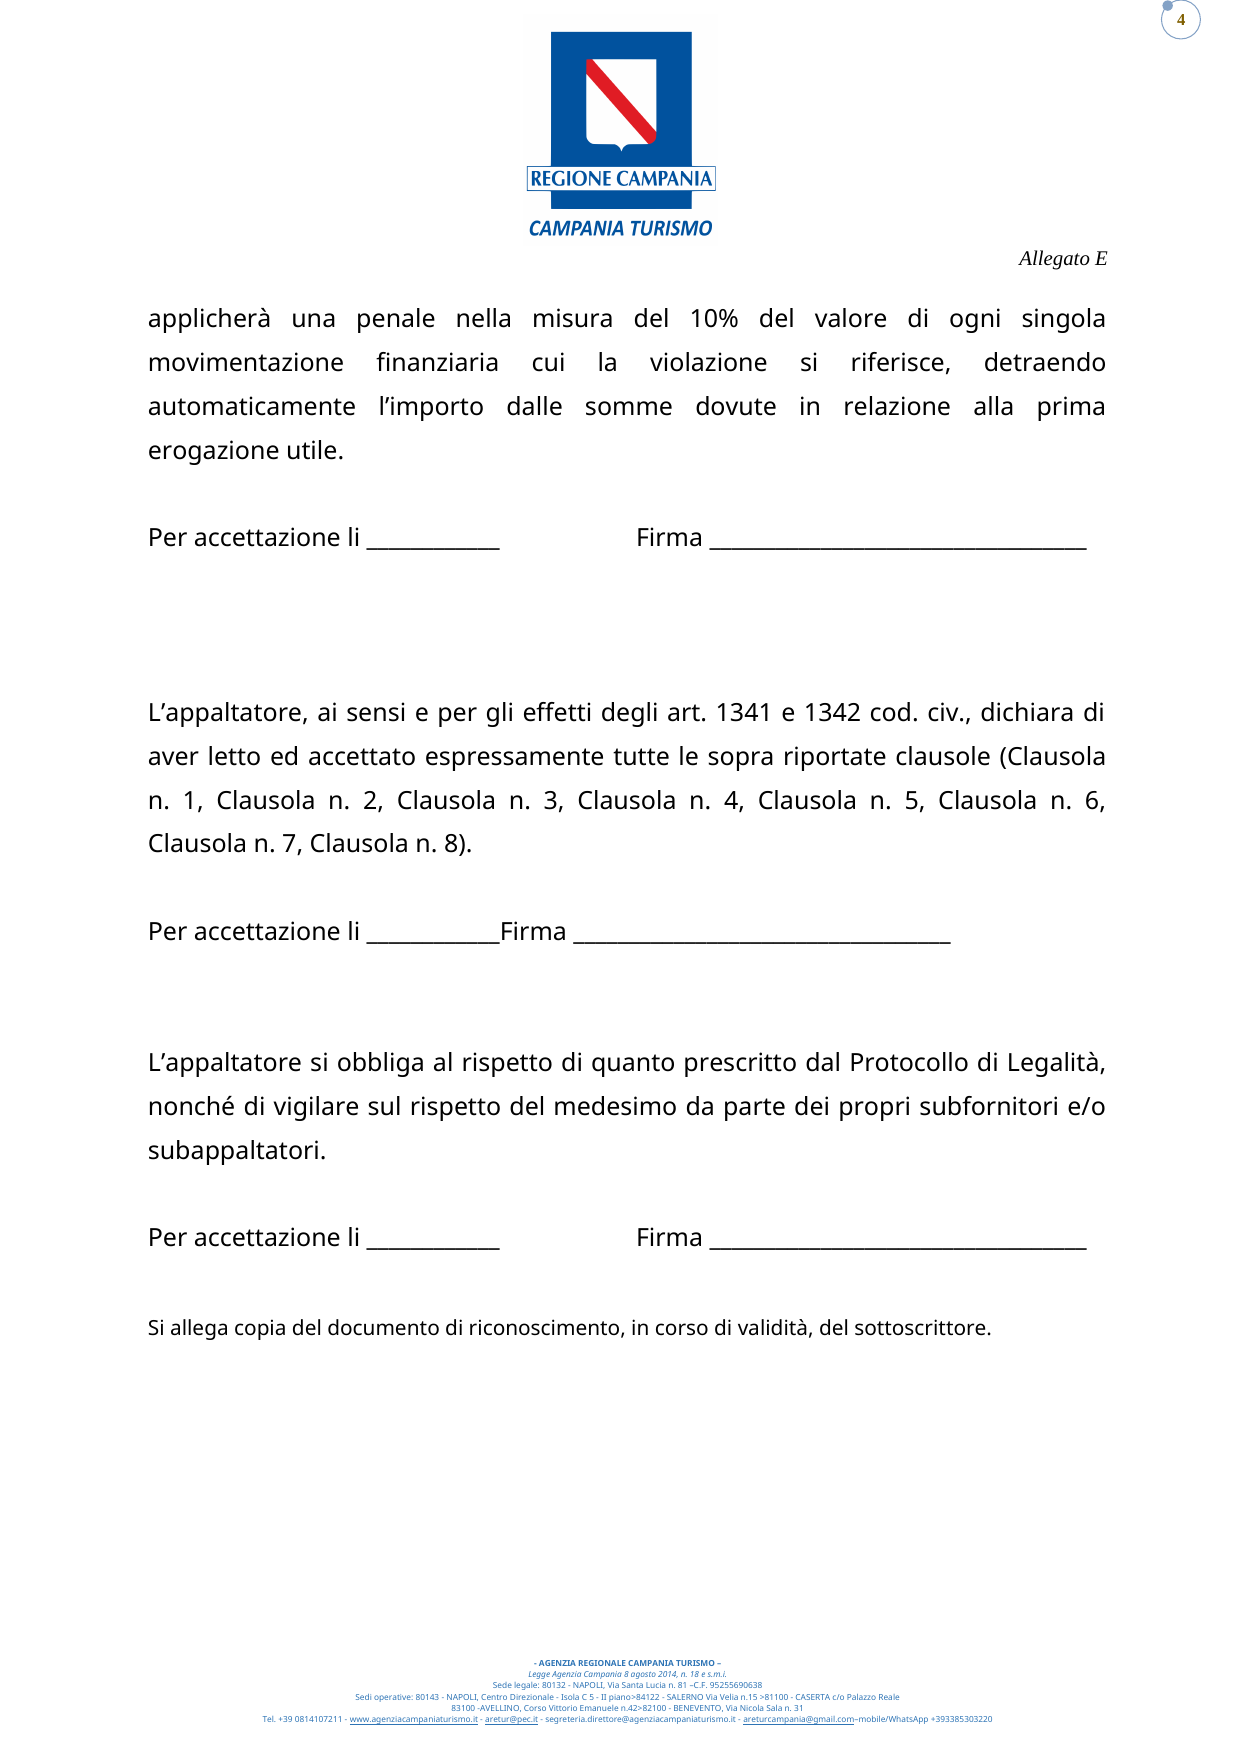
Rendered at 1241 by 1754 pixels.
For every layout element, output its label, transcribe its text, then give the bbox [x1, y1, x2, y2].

picture [522, 14, 718, 246]
text Si allega copia del documento di riconoscimento, in corso di validità, del sottoscrittore. [148, 1298, 1107, 1341]
text Per accettazione li ____________ Firma __________________________________ [148, 1210, 1107, 1254]
text Per accettazione li ____________ Firma __________________________________ [148, 510, 1107, 554]
text L’appaltatore si obbliga al rispetto di quanto prescritto dal Protocollo di Legalità, nonché di vigilare sul rispetto del medesimo da parte dei propri subfornitori e/o subappaltatori. [148, 1035, 1107, 1166]
text L’appaltatore, ai sensi e per gli effetti degli art. 1341 e 1342 cod. civ., dichiara di aver letto ed accettato espressamente tutte le sopra riportate clausole (Clausola n. 1, Clausola n. 2, Clausola n. 3, Clausola n. 4, Clausola n. 5, Clausola n. 6, Clausola n. 7, Clausola n. 8). [148, 685, 1107, 860]
text Per accettazione li ____________Firma __________________________________ [148, 904, 1107, 948]
